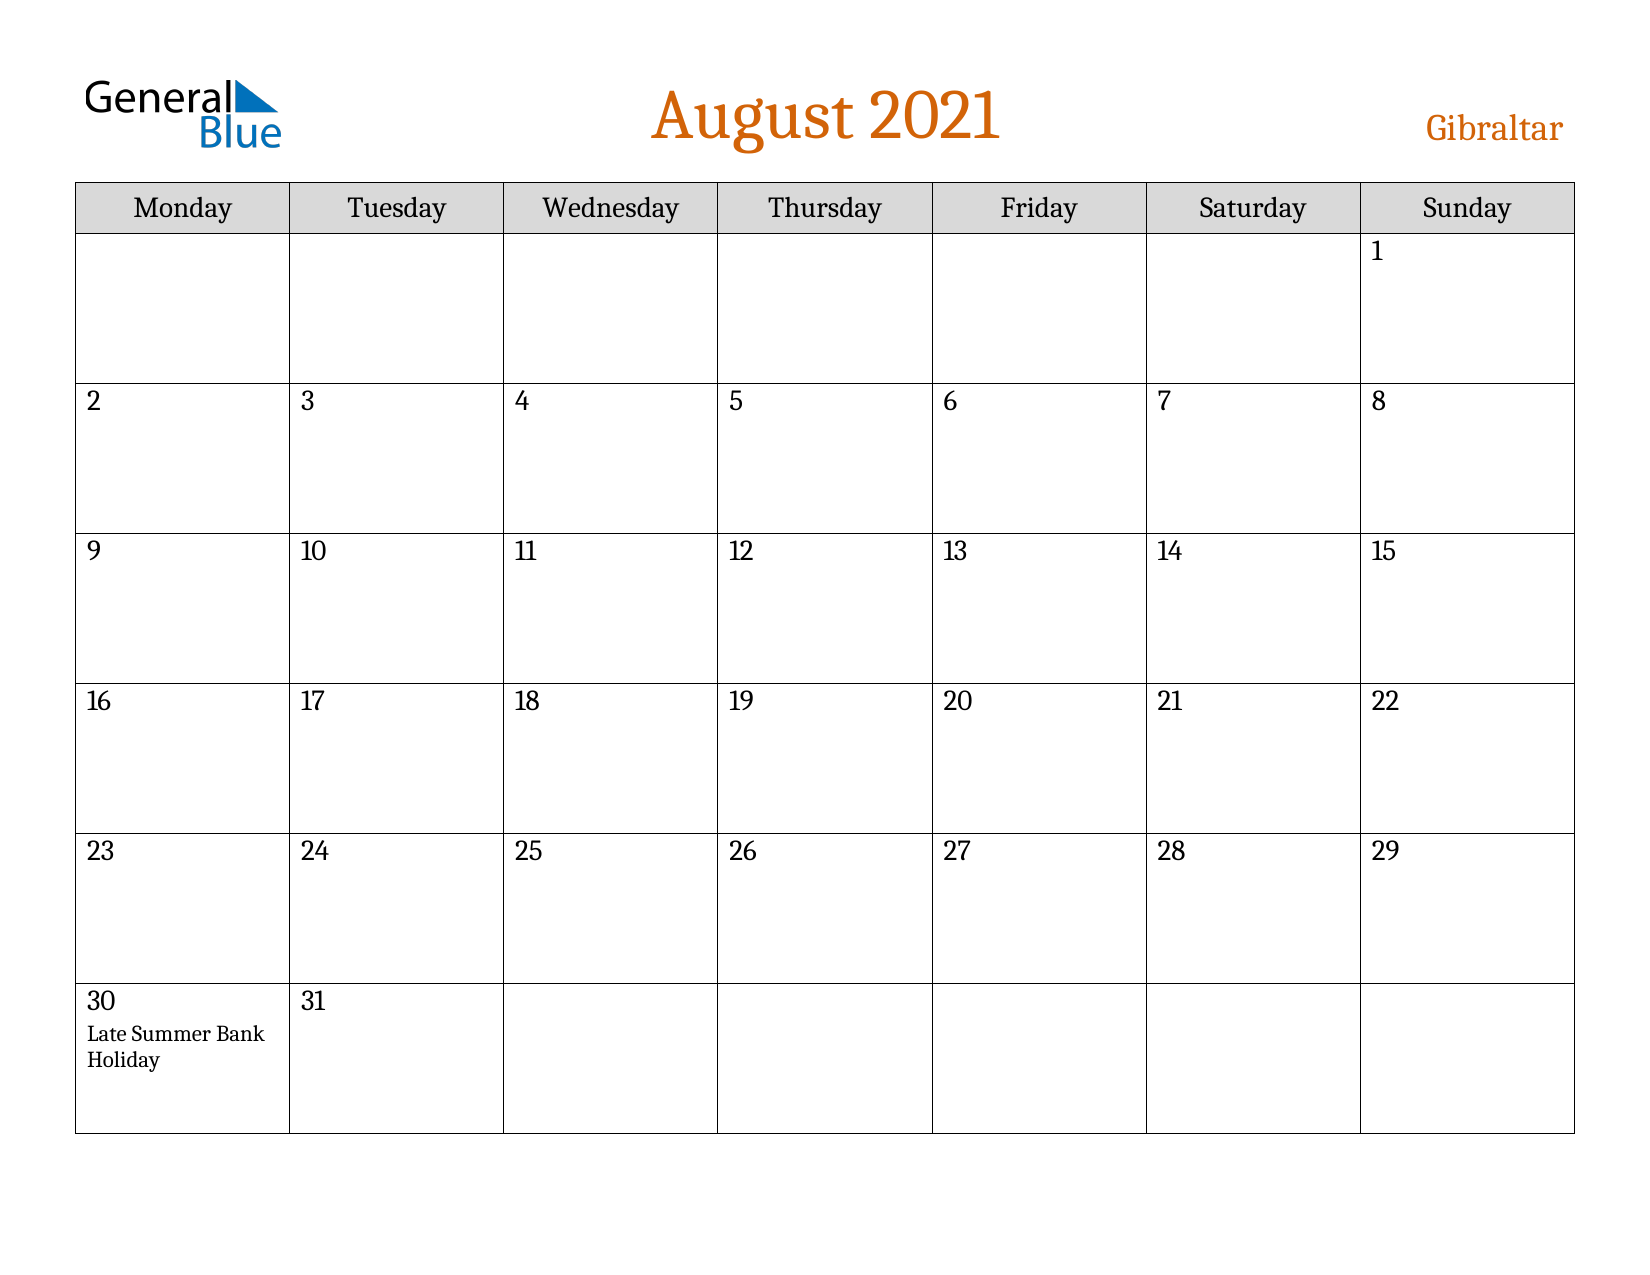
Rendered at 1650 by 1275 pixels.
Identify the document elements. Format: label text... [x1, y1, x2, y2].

table_cell Wednesday [504, 183, 717, 233]
table_cell 14 [1147, 534, 1360, 570]
table_cell [504, 870, 717, 983]
table_cell 22 [1361, 684, 1574, 720]
picture [86, 80, 281, 148]
table_cell 31 [290, 984, 503, 1020]
table_cell [1147, 420, 1360, 533]
table_cell [718, 984, 932, 1020]
table_cell [504, 420, 717, 533]
table_cell [504, 720, 717, 833]
table_cell 1 [1361, 234, 1574, 270]
table_cell [290, 1020, 503, 1133]
table_cell [290, 420, 503, 533]
table_cell [933, 984, 1146, 1020]
table_cell Saturday [1147, 183, 1360, 233]
table_cell Thursday [718, 183, 932, 233]
table_header August 2021 [504, 75, 1146, 182]
table_cell 13 [933, 534, 1146, 570]
table_cell [290, 870, 503, 983]
table_cell 18 [504, 684, 717, 720]
table_cell [1147, 570, 1360, 683]
table_cell 24 [290, 834, 503, 870]
table_cell [504, 570, 717, 683]
table_cell 27 [933, 834, 1146, 870]
table_cell [76, 720, 289, 833]
table_cell 12 [718, 534, 932, 570]
table_cell [1361, 270, 1574, 383]
table_cell [1361, 570, 1574, 683]
table_cell [1361, 1020, 1574, 1133]
table_cell 2 [76, 384, 289, 420]
table_cell 9 [76, 534, 289, 570]
table_cell [718, 1020, 932, 1133]
table_cell [718, 870, 932, 983]
table_cell 10 [290, 534, 503, 570]
table_cell 23 [76, 834, 289, 870]
table_cell 17 [290, 684, 503, 720]
table_cell [1147, 234, 1360, 270]
table_cell Friday [933, 183, 1146, 233]
table_cell 20 [933, 684, 1146, 720]
table_cell 19 [718, 684, 932, 720]
table_cell [718, 270, 932, 383]
table_cell [933, 270, 1146, 383]
table_cell Monday [76, 183, 289, 233]
table_cell [933, 870, 1146, 983]
table_cell [933, 570, 1146, 683]
table_cell [718, 720, 932, 833]
table_cell 8 [1361, 384, 1574, 420]
table_cell [504, 234, 717, 270]
table_cell 4 [504, 384, 717, 420]
table_cell [933, 420, 1146, 533]
table_cell [1147, 984, 1360, 1020]
table_cell Sunday [1361, 183, 1574, 233]
table_cell [1361, 420, 1574, 533]
table_cell [1147, 270, 1360, 383]
table_cell [504, 984, 717, 1020]
table_cell [76, 570, 289, 683]
table_cell 21 [1147, 684, 1360, 720]
table_cell [1361, 870, 1574, 983]
table_cell [933, 234, 1146, 270]
table_cell Tuesday [290, 183, 503, 233]
table_header [76, 75, 503, 182]
table_cell [290, 570, 503, 683]
table_cell 25 [504, 834, 717, 870]
table_cell [290, 720, 503, 833]
table_cell [718, 234, 932, 270]
table_cell 11 [504, 534, 717, 570]
table_cell [718, 570, 932, 683]
table_cell 26 [718, 834, 932, 870]
table_cell [504, 270, 717, 383]
table_cell [76, 270, 289, 383]
table_cell [504, 1020, 717, 1133]
table_cell 3 [290, 384, 503, 420]
table_cell [1361, 984, 1574, 1020]
table_cell 29 [1361, 834, 1574, 870]
table_cell 30 [76, 984, 289, 1020]
table_cell 28 [1147, 834, 1360, 870]
table_cell [290, 234, 503, 270]
table_cell [76, 870, 289, 983]
table_cell [1147, 1020, 1360, 1133]
table_cell [933, 720, 1146, 833]
table_cell 16 [76, 684, 289, 720]
table_cell [1361, 720, 1574, 833]
table_cell 15 [1361, 534, 1574, 570]
table_cell [933, 1020, 1146, 1133]
table_cell Late Summer Bank Holiday [76, 1020, 289, 1133]
table_cell [1147, 870, 1360, 983]
table_header Gibraltar [1146, 75, 1574, 182]
table_cell [1147, 720, 1360, 833]
table_cell [290, 270, 503, 383]
table_cell 5 [718, 384, 932, 420]
table_cell [76, 234, 289, 270]
table_cell 6 [933, 384, 1146, 420]
table_cell 7 [1147, 384, 1360, 420]
table_cell [76, 420, 289, 533]
table_cell [718, 420, 932, 533]
